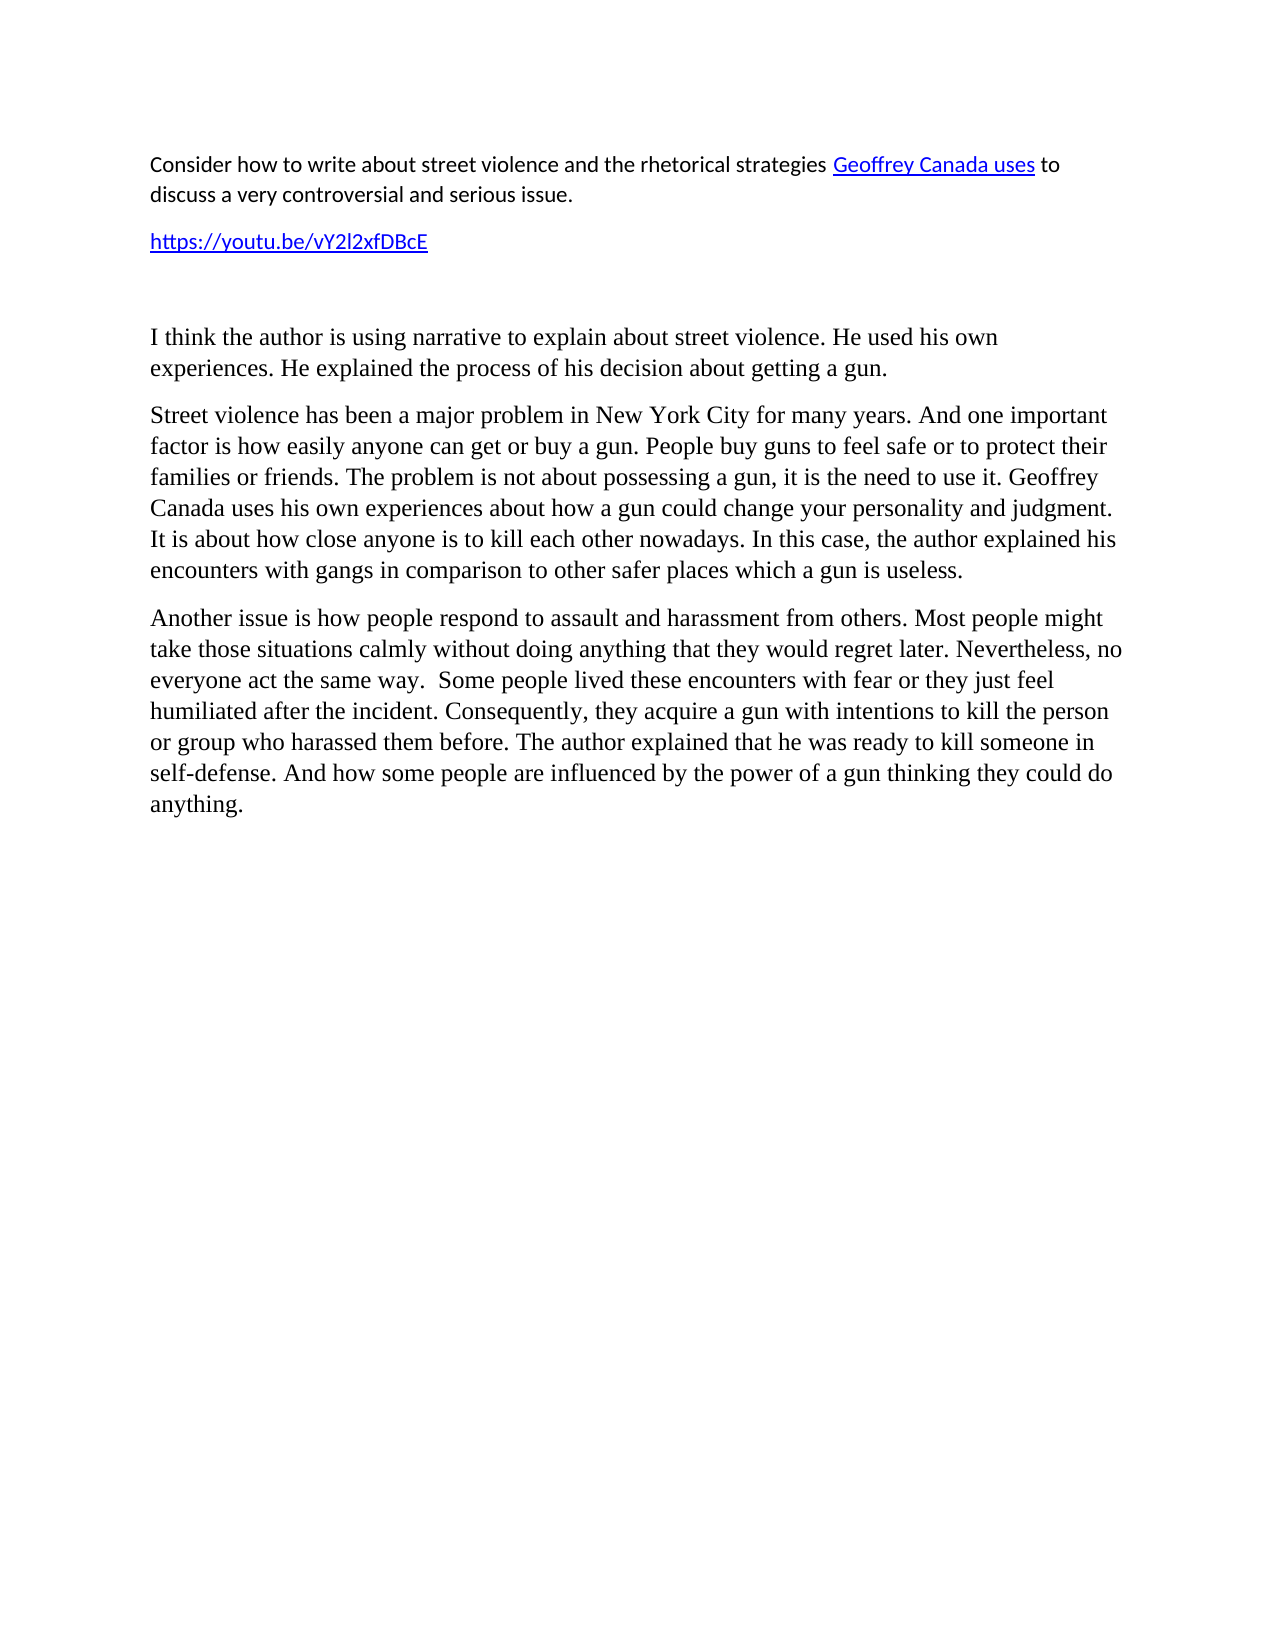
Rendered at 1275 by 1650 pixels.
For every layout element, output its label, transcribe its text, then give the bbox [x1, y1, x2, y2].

text I think the author is using narrative to explain about street violence. He used his own experiences. He explained the process of his decision about getting a gun. [150, 322, 1125, 381]
text https://youtu.be/vY2l2xfDBcE [150, 227, 1125, 255]
text Street violence has been a major problem in New York City for many years. And one important factor is how easily anyone can get or buy a gun. People buy guns to feel safe or to protect their families or friends. The problem is not about possessing a gun, it is the need to use it. Geoffrey Canada uses his own experiences about how a gun could change your personality and judgment. It is about how close anyone is to kill each other nowadays. In this case, the author explained his encounters with gangs in comparison to other safer places which a gun is useless. [150, 400, 1125, 584]
text Consider how to write about street violence and the rhetorical strategies Geoffrey Canada uses to discuss a very controversial and serious issue. [150, 150, 1125, 208]
text Another issue is how people respond to assault and harassment from others. Most people might take those situations calmly without doing anything that they would regret later. Nevertheless, no everyone act the same way. Some people lived these encounters with fear or they just feel humiliated after the incident. Consequently, they acquire a gun with intentions to kill the person or group who harassed them before. The author explained that he was ready to kill someone in self-defense. And how some people are influenced by the power of a gun thinking they could do anything. [150, 603, 1125, 818]
